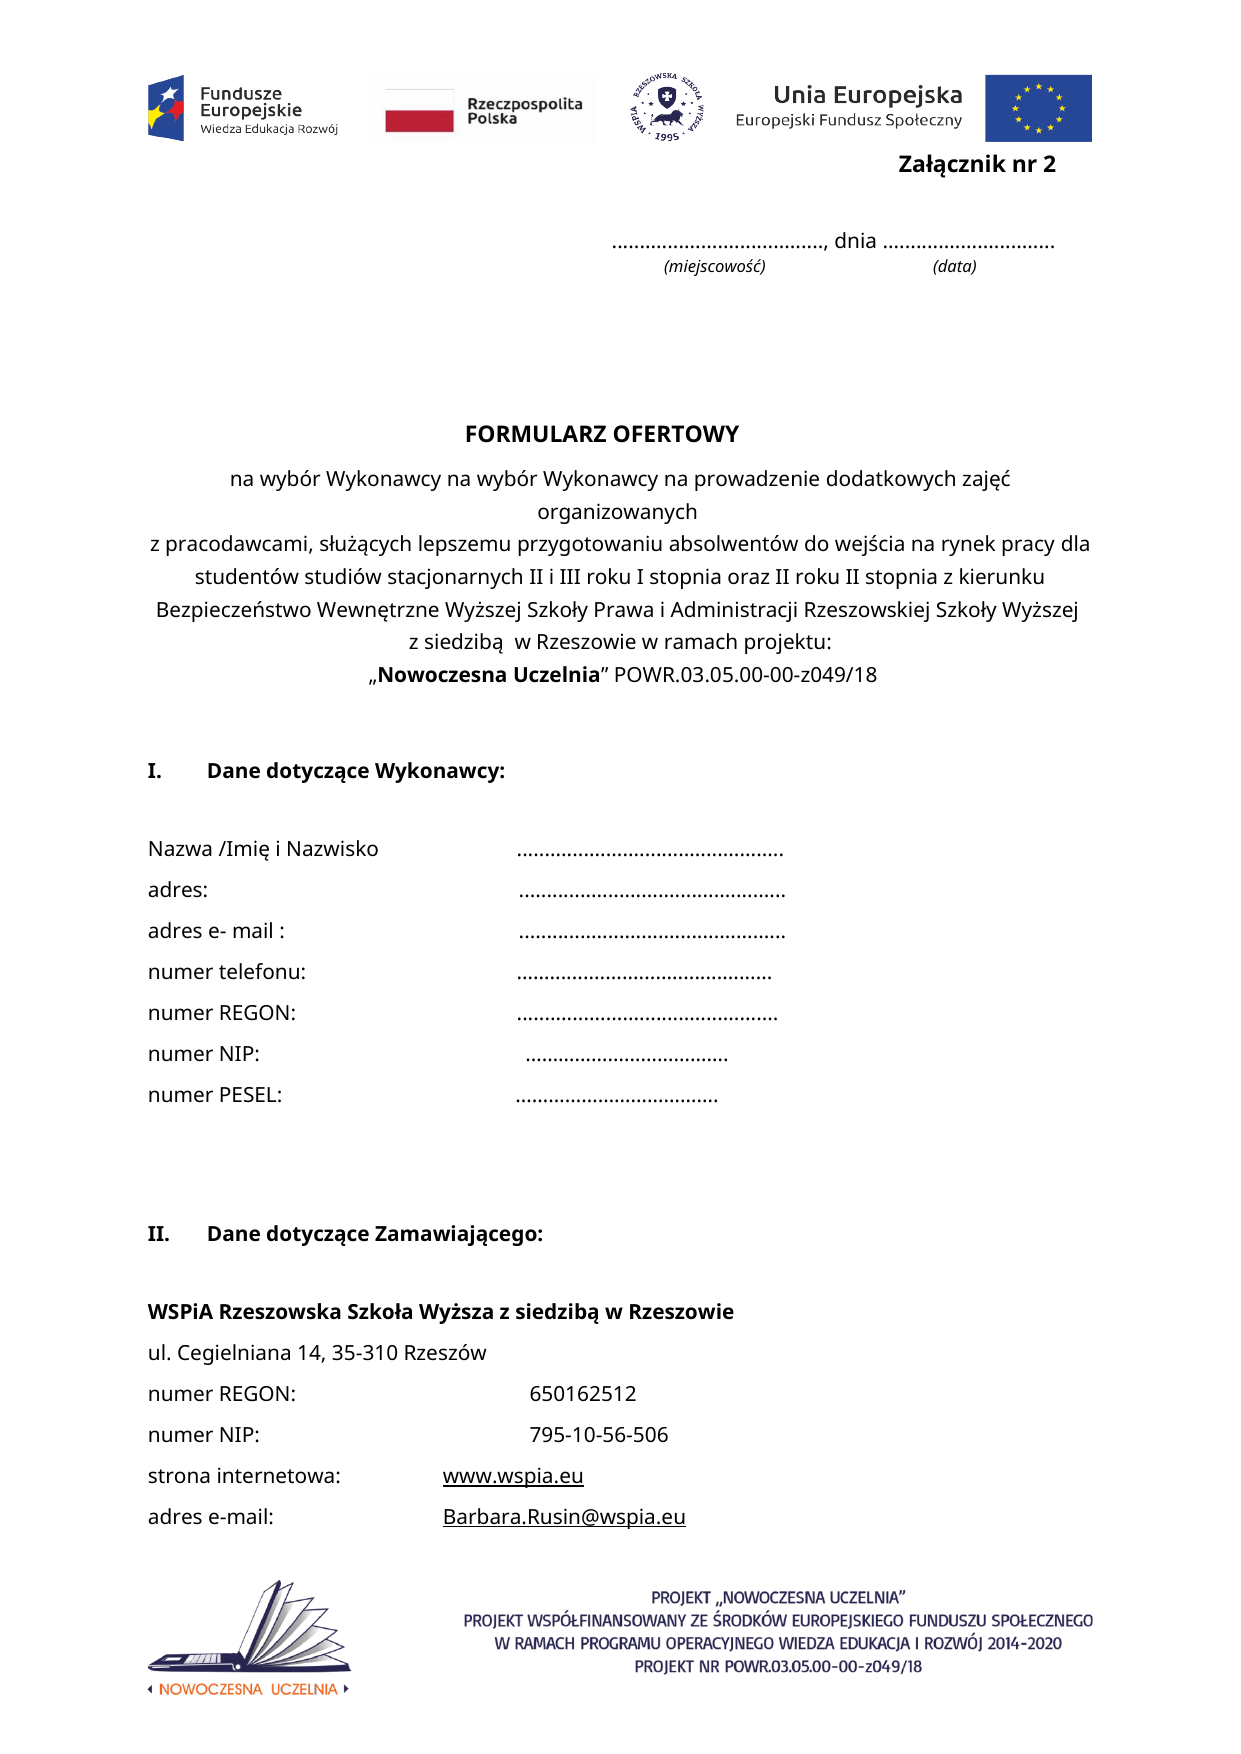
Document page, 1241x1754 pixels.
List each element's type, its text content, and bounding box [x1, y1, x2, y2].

text „Nowoczesna Uczelnia” POWR.03.05.00-00-z049/18 [148, 660, 1093, 688]
text na wybór Wykonawcy na wybór Wykonawcy na prowadzenie dodatkowych zajęć organizowanych z pracodawcami, służących lepszemu przygotowaniu absolwentów do wejścia na rynek pracy dla studentów studiów stacjonarnych II i III roku I stopnia oraz II roku II stopnia z kierunku Bezpieczeństwo Wewnętrzne Wyższej Szkoły Prawa i Administracji Rzeszowskiej Szkoły Wyższej z siedzibą w Rzeszowie w ramach projektu: [148, 464, 1093, 656]
text ul. Cegielniana 14, 35-310 Rzeszów [148, 1338, 1093, 1367]
picture [147, 1580, 1093, 1695]
text adres e-mail: Barbara.Rusin@wspia.eu [148, 1502, 1093, 1530]
text numer NIP: ………………………………. [148, 1039, 1093, 1067]
text numer telefonu: ……........................................ [148, 957, 1093, 986]
text Załącznik nr 2 [148, 148, 1056, 179]
text numer NIP: 795-10-56-506 [148, 1420, 1093, 1448]
text ......................................, dnia ............................... [148, 226, 1056, 254]
text numer REGON: 650162512 [148, 1379, 1093, 1407]
text Nazwa /Imię i Nazwisko ................................................ [148, 834, 1093, 863]
text adres: ................................................ [148, 875, 1093, 904]
text WSPiA Rzeszowska Szkoła Wyższa z siedzibą w Rzeszowie [148, 1297, 1093, 1326]
list Dane dotyczące Zamawiającego: [148, 1219, 1093, 1248]
text strona internetowa: www.wspia.eu [148, 1461, 1093, 1489]
text numer REGON: ............................................... [148, 998, 1093, 1027]
text FORMULARZ OFERTOWY [148, 417, 1056, 449]
list Dane dotyczące Wykonawcy: [148, 757, 1093, 785]
picture [148, 73, 1092, 146]
text (miejscowość) (data) [664, 254, 1056, 277]
text adres e- mail : ................................................ [148, 916, 1093, 945]
text numer PESEL: ………………………………. [148, 1080, 1093, 1108]
